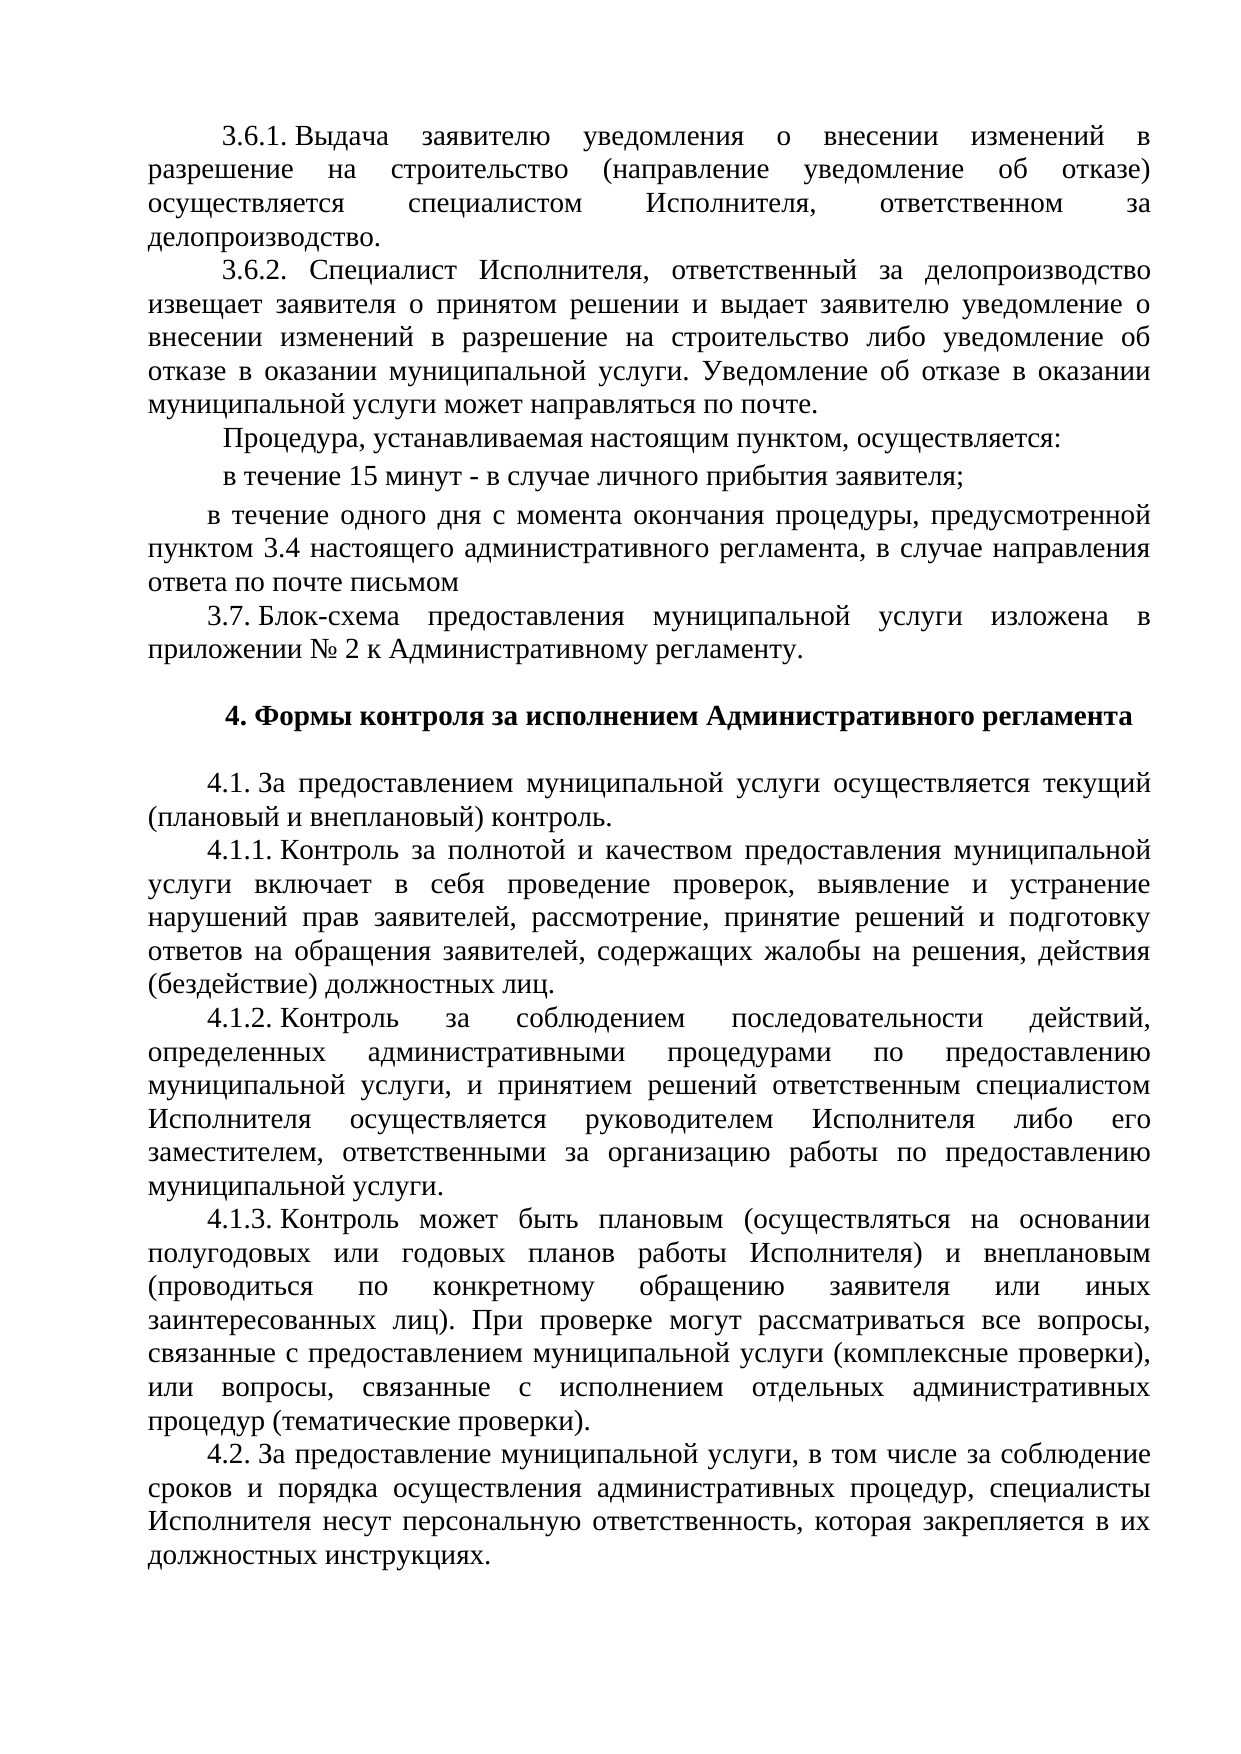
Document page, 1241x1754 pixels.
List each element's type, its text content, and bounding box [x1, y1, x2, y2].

text Процедура, устанавливаемая настоящим пунктом, осуществляется: [148, 420, 1152, 453]
text 3.6.2. Специалист Исполнителя, ответственный за делопроизводство извещает заявителя о принятом решении и выдает заявителю уведомление о внесении изменений в разрешение на строительство либо уведомление об отказе в оказании муниципальной услуги. Уведомление об отказе в оказании муниципальной услуги может направляться по почте. [148, 252, 1152, 420]
text 4.1.1. Контроль за полнотой и качеством предоставления муниципальной услуги включает в себя проведение проверок, выявление и устранение нарушений прав заявителей, рассмотрение, принятие решений и подготовку ответов на обращения заявителей, содержащих жалобы на решения, действия (бездействие) должностных лиц. [148, 832, 1152, 1000]
text 4. Формы контроля за исполнением Административного регламента [148, 698, 1152, 732]
text 4.1.2. Контроль за соблюдением последовательности действий, определенных административными процедурами по предоставлению муниципальной услуги, и принятием решений ответственным специалистом Исполнителя осуществляется руководителем Исполнителя либо его заместителем, ответственными за организацию работы по предоставлению муниципальной услуги. [148, 1000, 1152, 1201]
text в течение 15 минут - в случае личного прибытия заявителя; [148, 458, 1152, 492]
text 3.7. Блок-схема предоставления муниципальной услуги изложена в приложении № 2 к Административному регламенту. [148, 598, 1152, 665]
text 4.1. За предоставлением муниципальной услуги осуществляется текущий (плановый и внеплановый) контроль. [148, 765, 1152, 832]
text 4.2. За предоставление муниципальной услуги, в том числе за соблюдение сроков и порядка осуществления административных процедур, специалисты Исполнителя несут персональную ответственность, которая закрепляется в их должностных инструкциях. [148, 1436, 1152, 1570]
text 4.1.3. Контроль может быть плановым (осуществляться на основании полугодовых или годовых планов работы Исполнителя) и внеплановым (проводиться по конкретному обращению заявителя или иных заинтересованных лиц). При проверке могут рассматриваться все вопросы, связанные с предоставлением муниципальной услуги (комплексные проверки), или вопросы, связанные с исполнением отдельных административных процедур (тематические проверки). [148, 1201, 1152, 1436]
text 3.6.1. Выдача заявителю уведомления о внесении изменений в разрешение на строительство (направление уведомление об отказе) осуществляется специалистом Исполнителя, ответственном за делопроизводство. [148, 118, 1152, 252]
text в течение одного дня с момента окончания процедуры, предусмотренной пунктом 3.4 настоящего административного регламента, в случае направления ответа по почте письмом [148, 497, 1152, 598]
